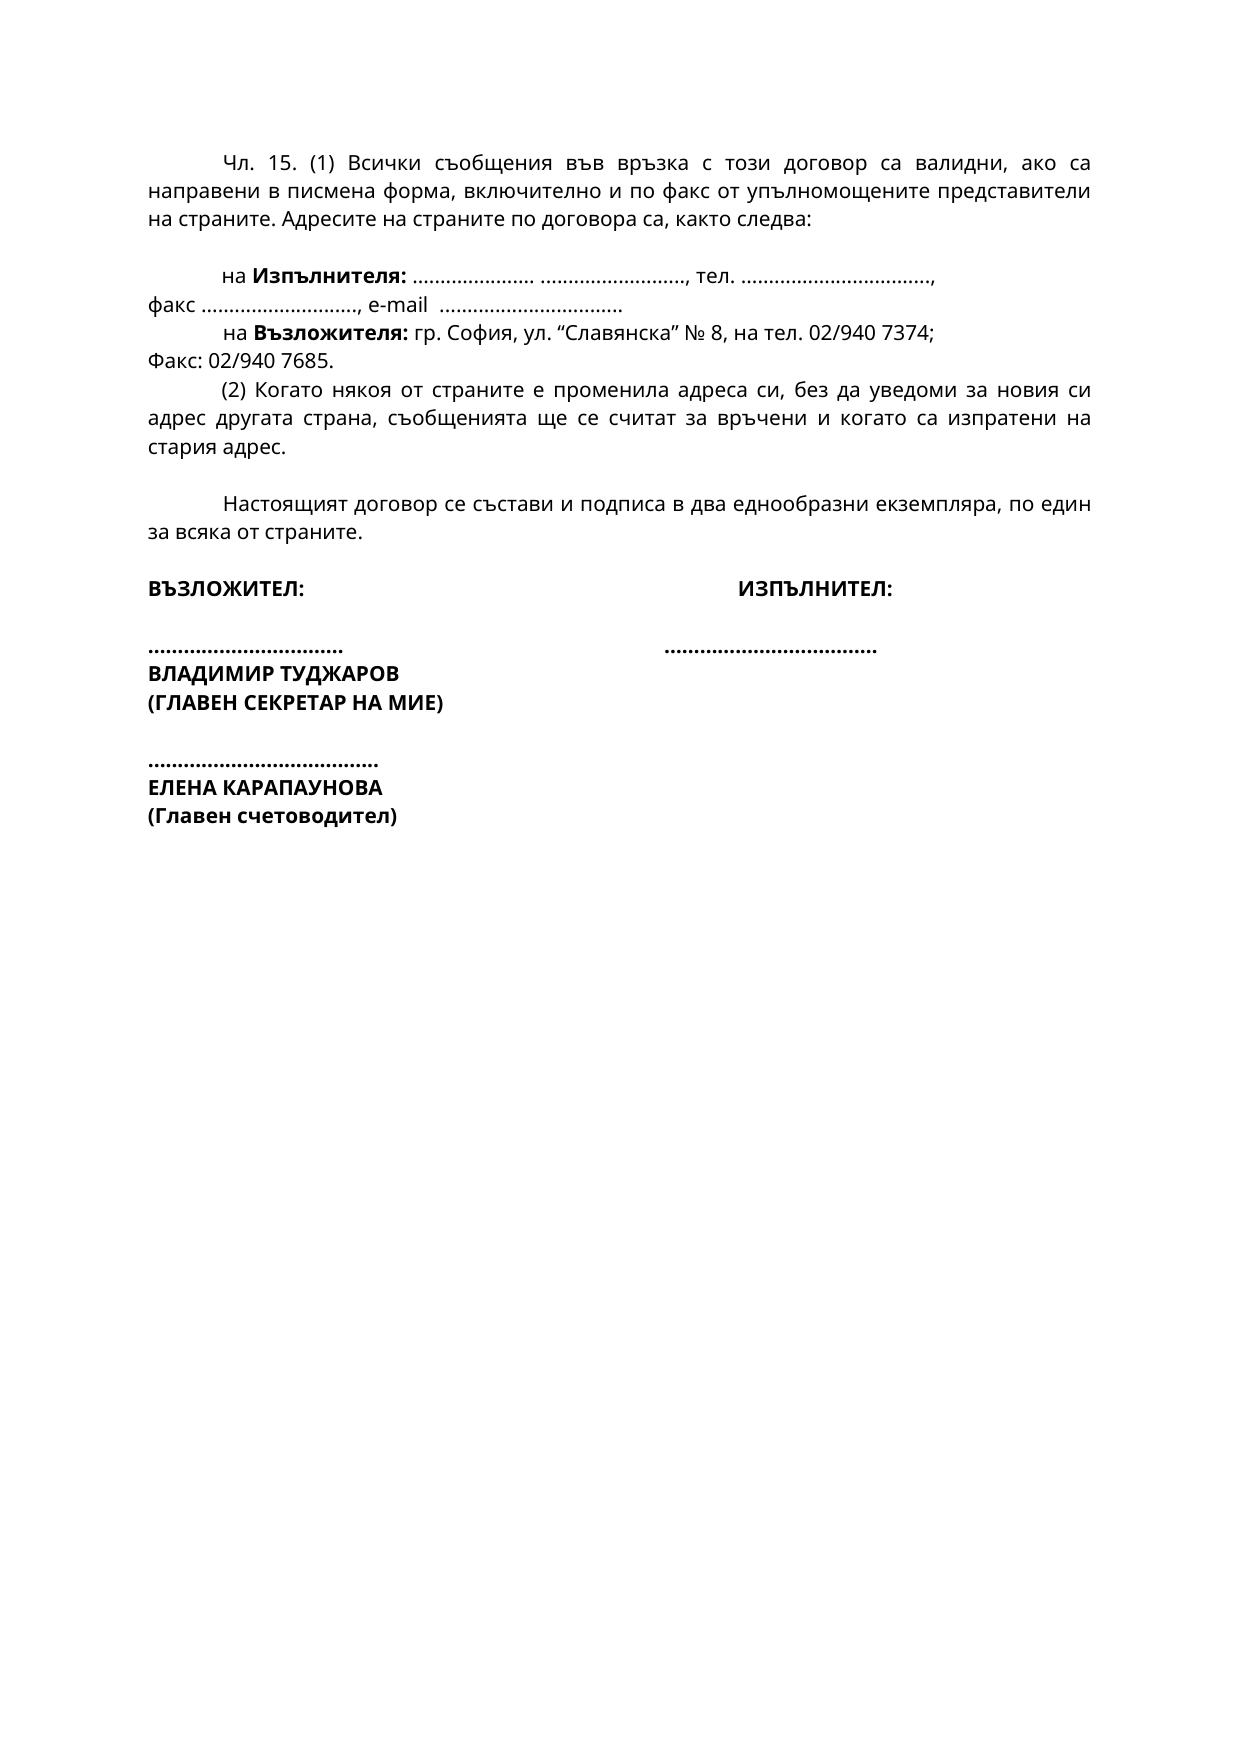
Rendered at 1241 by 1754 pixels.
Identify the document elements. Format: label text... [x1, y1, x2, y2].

text …………………………… ……………………………… [148, 631, 1093, 659]
text ВЛАДИМИР ТУДЖАРОВ [148, 659, 1093, 688]
text Чл. 15. (1) Всички съобщения във връзка с този договор са валидни, ако са направени в писмена форма, включително и по факс от упълномощените представители на страните. Адресите на страните по договора са, както следва: [148, 148, 1093, 233]
text (Главен счетоводител) [148, 802, 1093, 830]
text ....................................... [148, 745, 1093, 773]
text на Възложителя: гр. София, ул. “Славянска” № 8, на тел. 02/940 7374; [148, 318, 1093, 347]
text Настоящият договор се състави и подписа в два еднообразни екземпляра, по един за всяка от страните. [148, 489, 1093, 546]
text (ГЛАВЕН СЕКРЕТАР НА МИЕ) [148, 688, 1093, 716]
text (2) Когато някоя от страните е променила адреса си, без да уведоми за новия си адрес другата страна, съобщенията ще се считат за връчени и когато са изпратени на стария адрес. [148, 375, 1093, 460]
text ВЪЗЛОЖИТЕЛ: ИЗПЪЛНИТЕЛ: [148, 574, 1093, 603]
text на Изпълнителя: ...................... .........................., тел. .................................., факс ............................, e-mail ................................. [148, 261, 1093, 318]
text Факс: 02/940 7685. [148, 347, 1093, 375]
text ЕЛЕНА КАРАПАУНОВА [148, 773, 1093, 802]
